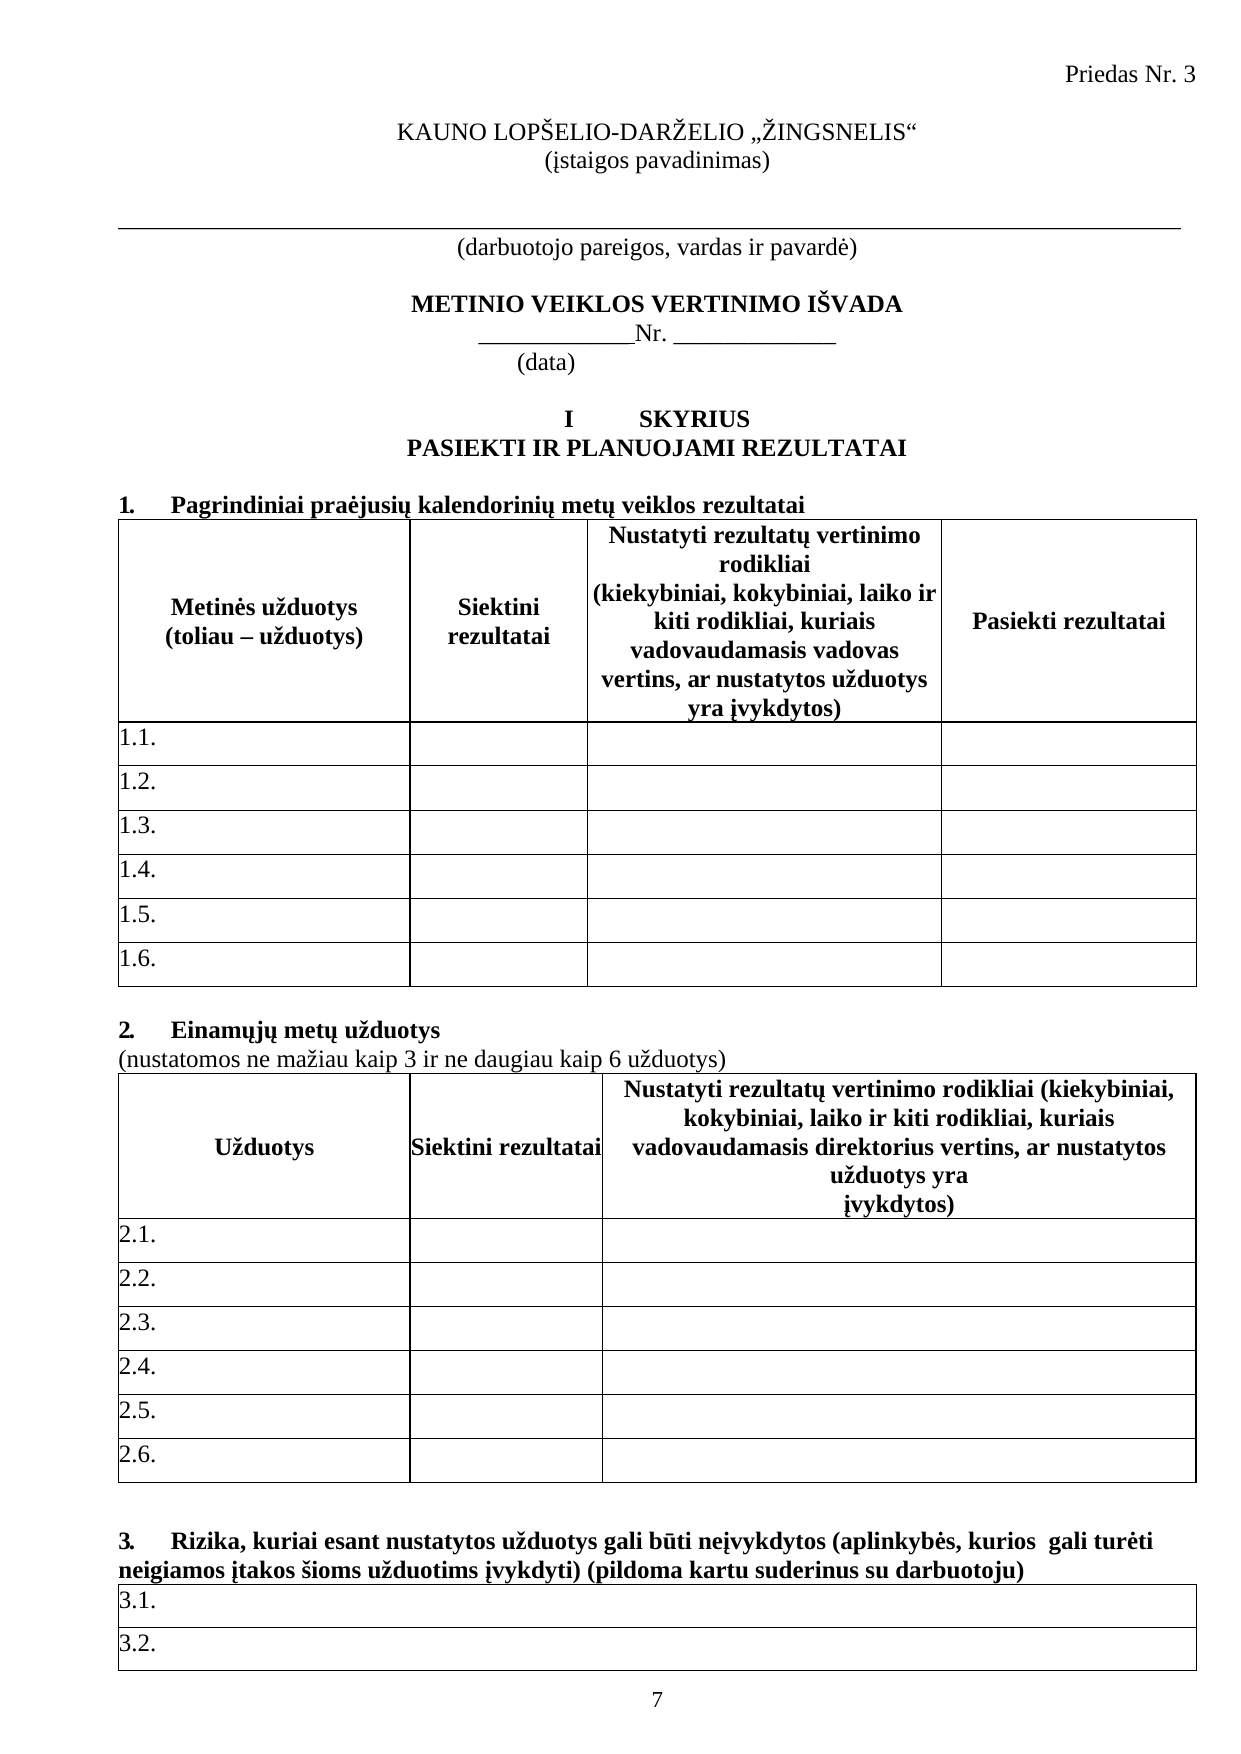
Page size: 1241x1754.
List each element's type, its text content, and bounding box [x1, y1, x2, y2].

table_cell 2.4. [119, 1351, 409, 1394]
table_cell [411, 1439, 602, 1482]
table_cell 2.1. [119, 1219, 409, 1262]
table_cell 2.6. [119, 1439, 409, 1482]
table_cell 1.4. [119, 855, 409, 898]
text ____________ Nr. _____________ [118, 318, 1196, 347]
table_header Pasiekti rezultatai [942, 520, 1196, 721]
text (įstaigos pavadinimas) [118, 145, 1196, 174]
table_cell [411, 943, 587, 986]
table_cell [942, 811, 1196, 853]
table_header Užduotys [119, 1074, 409, 1218]
table_cell 1.5. [119, 899, 409, 942]
table_cell [588, 855, 941, 898]
table_cell [411, 811, 587, 853]
table_cell [411, 899, 587, 942]
table_cell [942, 723, 1196, 765]
table_cell [588, 723, 941, 765]
table_cell 1.2. [119, 766, 409, 809]
table_cell [603, 1395, 1195, 1438]
table_cell [411, 1263, 602, 1306]
table_cell [588, 811, 941, 853]
table_cell [603, 1307, 1195, 1350]
table_cell 2.2. [119, 1263, 409, 1306]
table_cell [411, 1351, 602, 1394]
list Pagrindiniai praėjusių kalendorinių metų veiklos rezultatai [118, 490, 1196, 519]
table_cell [411, 1395, 602, 1438]
table_cell [603, 1439, 1195, 1482]
text KAUNO LOPŠELIO-DARŽELIO „ŽINGSNELIS“ [118, 117, 1196, 145]
table_cell [603, 1263, 1195, 1306]
table_header Siektini rezultatai [411, 1074, 602, 1218]
table_header Siektini rezultatai [411, 520, 587, 721]
table_cell 1.6. [119, 943, 409, 986]
table_header Metinės užduotys (toliau – užduotys) [119, 520, 409, 721]
table_cell [411, 723, 587, 765]
text (darbuotojo pareigos, vardas ir pavardė) [118, 232, 1196, 260]
list SKYRIUS [118, 404, 1196, 433]
table_cell 2.3. [119, 1307, 409, 1350]
table_cell [588, 943, 941, 986]
text PASIEKTI IR PLANUOJAMI REZULTATAI [118, 433, 1196, 462]
table_cell [411, 1219, 602, 1262]
table_cell [942, 766, 1196, 809]
table_cell 2.5. [119, 1395, 409, 1438]
text METINIO VEIKLOS VERTINIMO IŠVADA [118, 289, 1196, 318]
table_cell 3.2. [119, 1628, 1196, 1670]
list Einamųjų metų užduotys [118, 1016, 1196, 1044]
table_header 3.1. [119, 1585, 1196, 1627]
table_cell [603, 1219, 1195, 1262]
text _____________________________________________________________________________________ [118, 203, 1196, 232]
table_cell 1.3. [119, 811, 409, 853]
table_cell 1.1. [119, 723, 409, 765]
table_cell [603, 1351, 1195, 1394]
text (data) [517, 347, 1196, 375]
text Priedas Nr. 3 [118, 59, 1196, 88]
table_cell [942, 943, 1196, 986]
table_cell [942, 899, 1196, 942]
table_header Nustatyti rezultatų vertinimo rodikliai (kiekybiniai, kokybiniai, laiko ir kiti rodikliai, kuriais vadovaudamasis direktorius vertins, ar nustatytos užduotys yra įvykdytos) [603, 1074, 1195, 1218]
text (nustatomos ne mažiau kaip 3 ir ne daugiau kaip 6 užduotys) [118, 1044, 1196, 1073]
table_cell [411, 855, 587, 898]
table_cell [588, 899, 941, 942]
table_cell [942, 855, 1196, 898]
table_cell [588, 766, 941, 809]
list Rizika, kuriai esant nustatytos užduotys gali būti neįvykdytos (aplinkybės, kurios gali turėti neigiamos įtakos šioms užduotims įvykdyti) (pildoma kartu suderinus su darbuotoju) [118, 1526, 1196, 1584]
table_cell [411, 766, 587, 809]
table_header Nustatyti rezultatų vertinimo rodikliai (kiekybiniai, kokybiniai, laiko ir kiti rodikliai, kuriais vadovaudamasis vadovas vertins, ar nustatytos užduotys yra įvykdytos) [588, 520, 941, 721]
table_cell [411, 1307, 602, 1350]
